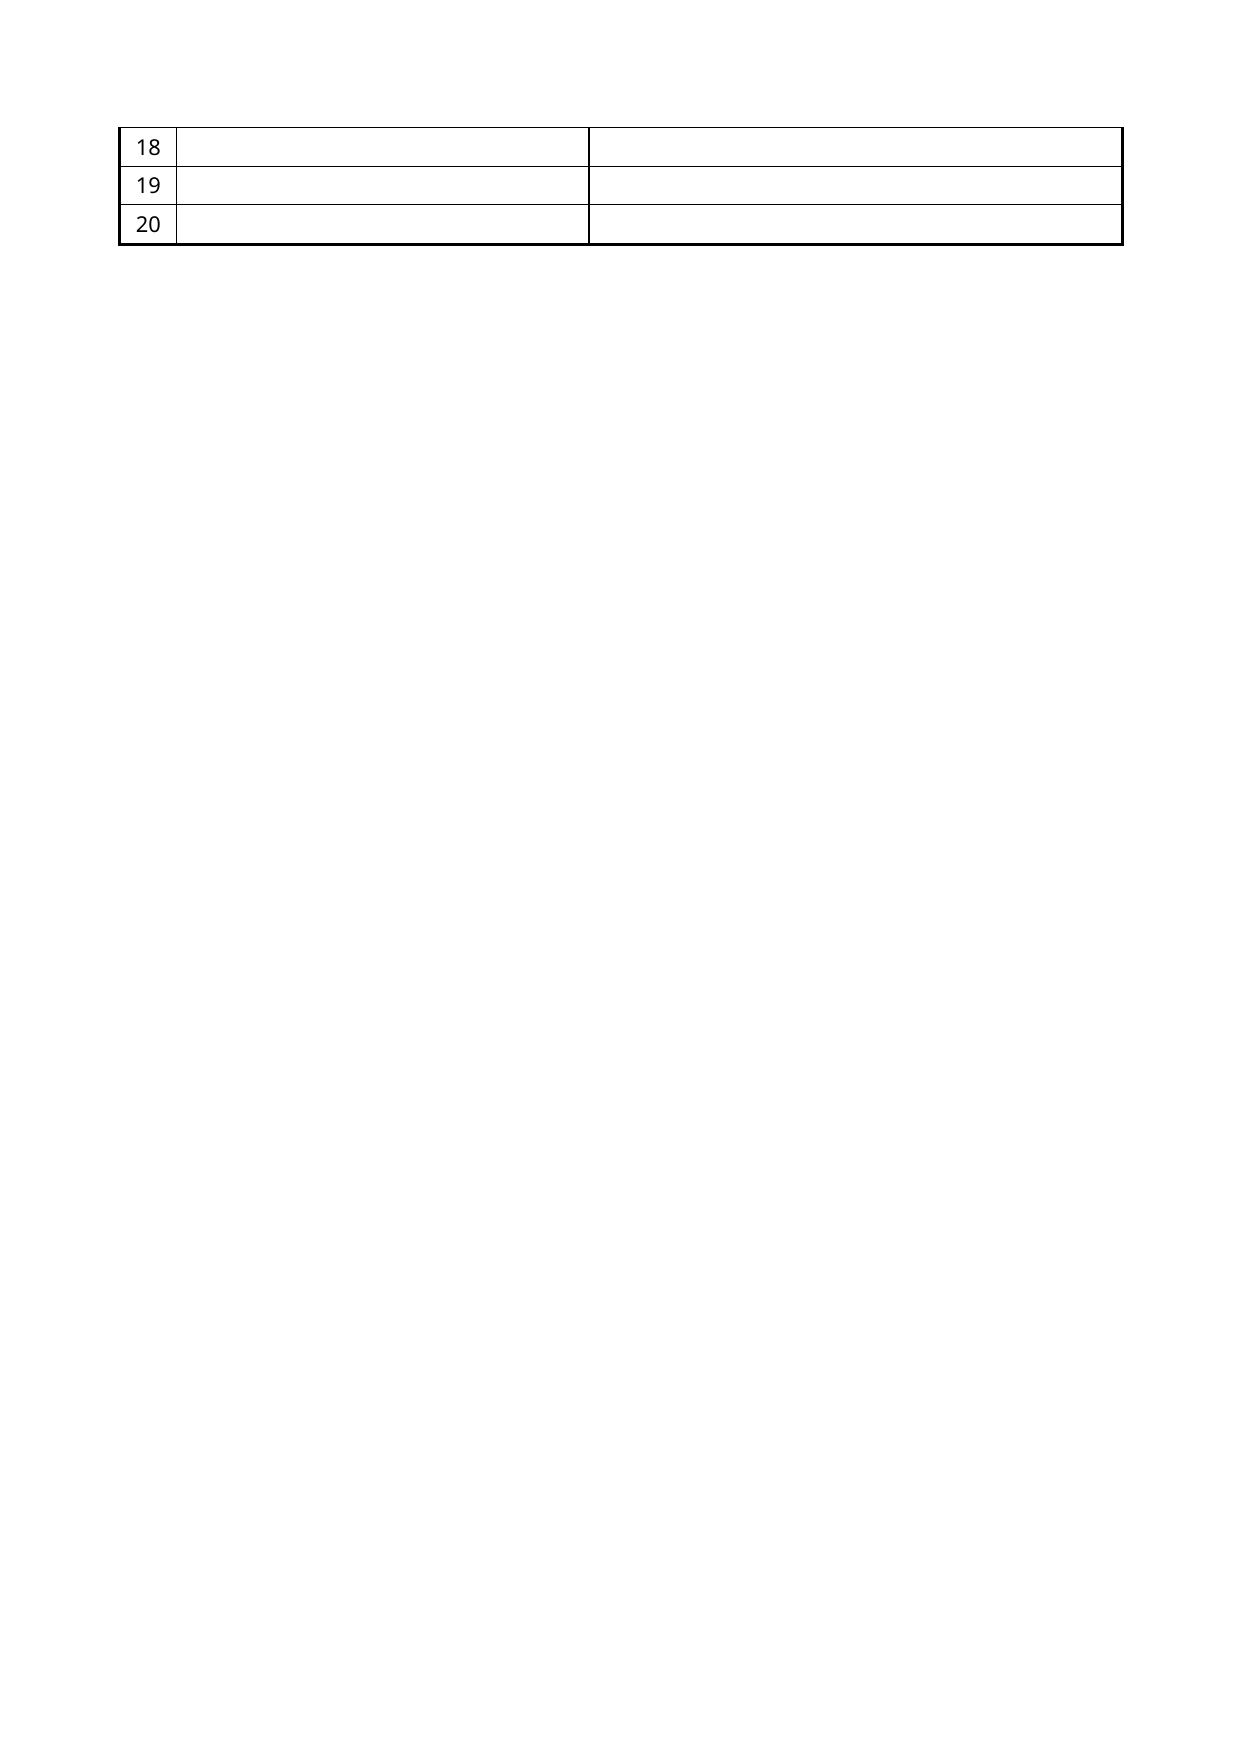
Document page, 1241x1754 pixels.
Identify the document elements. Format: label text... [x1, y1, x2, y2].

table_cell [590, 128, 1121, 166]
table_cell [590, 205, 1121, 243]
table_cell [177, 205, 588, 243]
table_cell [177, 128, 588, 166]
table_cell [177, 167, 588, 204]
table_cell [590, 167, 1121, 204]
table_cell 18 [121, 128, 176, 166]
table_cell 20 [121, 205, 176, 243]
table_cell 19 [121, 167, 176, 204]
